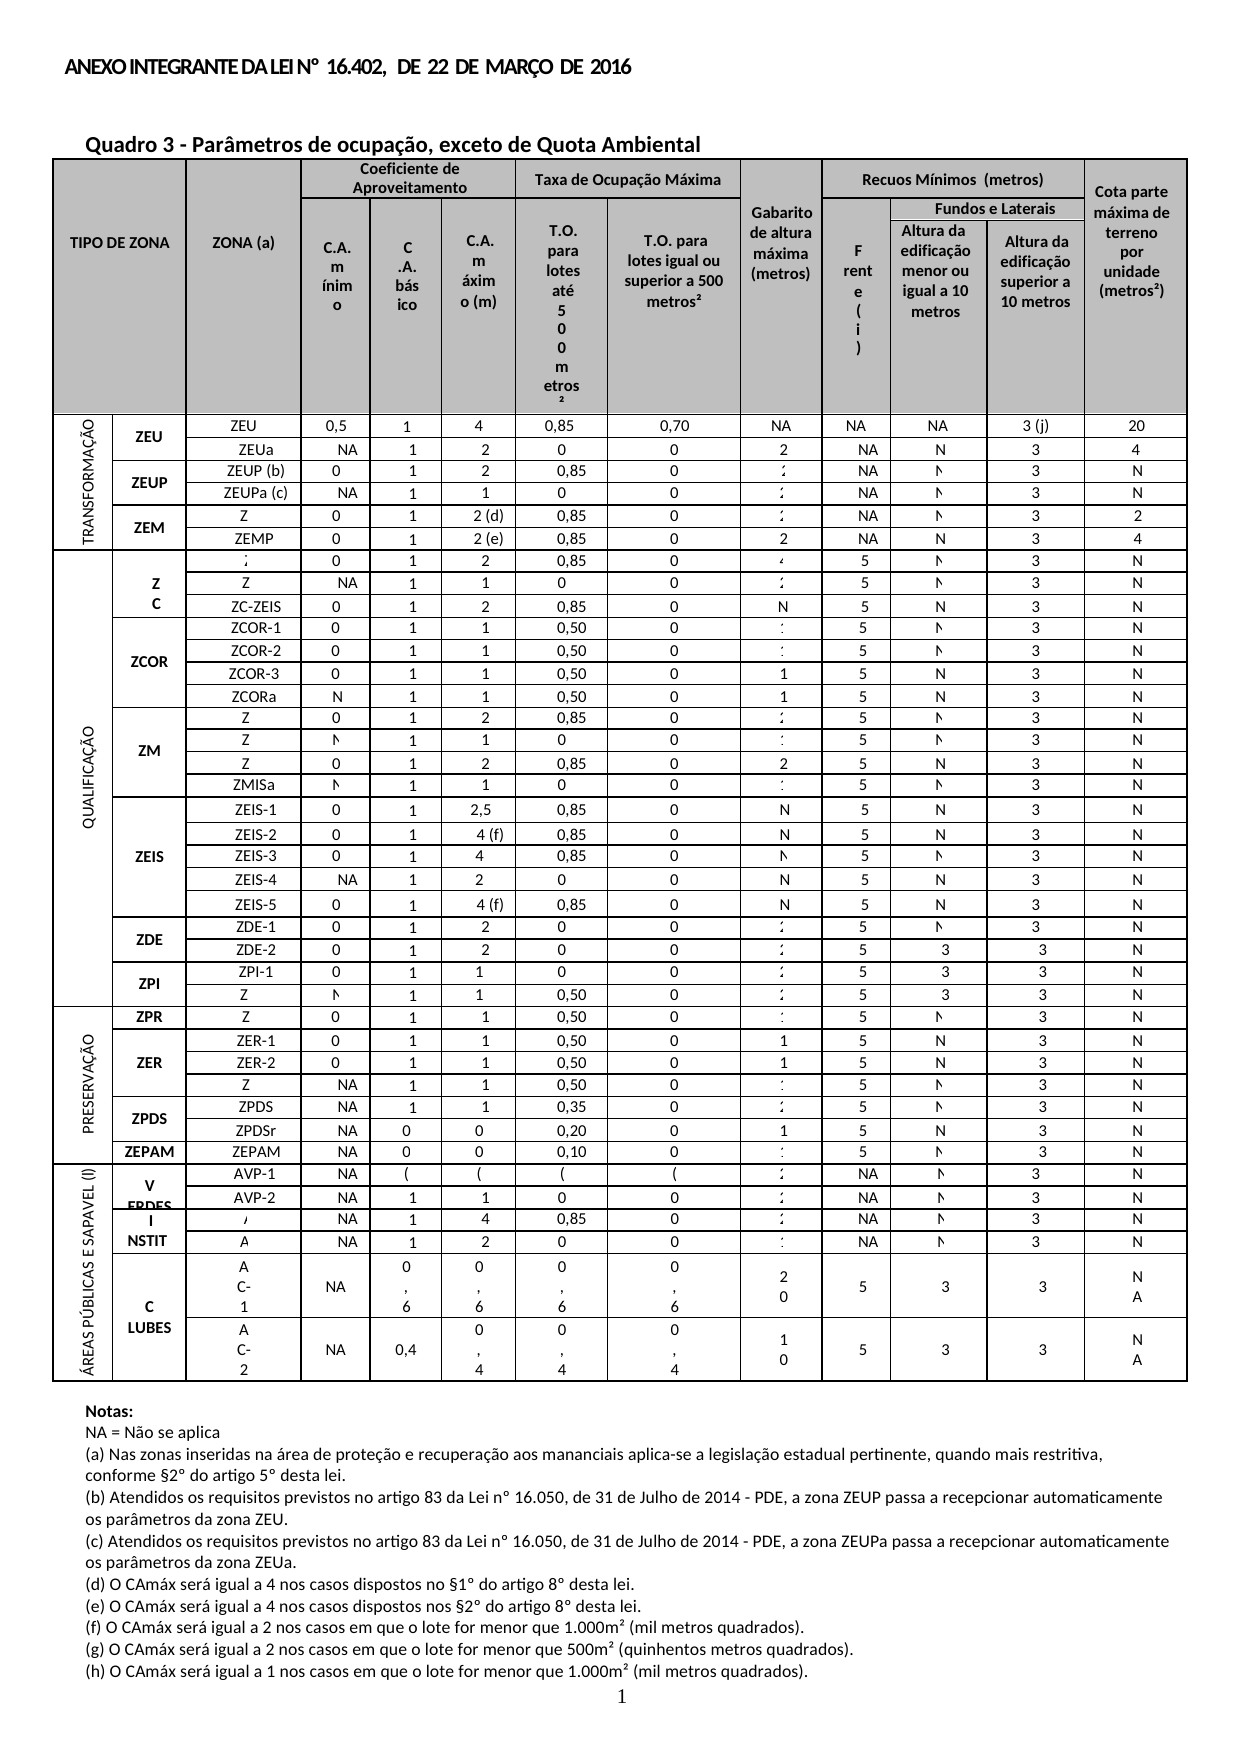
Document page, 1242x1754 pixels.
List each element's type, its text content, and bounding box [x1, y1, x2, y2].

table_cell mínimo [302, 199, 369, 413]
text Notas: [85, 1400, 1179, 1422]
table_cell NA [1085, 1318, 1186, 1380]
table_cell 0,6 [516, 1254, 607, 1317]
table_cell 3 [988, 1119, 1084, 1141]
table_cell 0,5 [302, 528, 369, 549]
table_cell 0,2 [371, 1119, 441, 1141]
table_cell 0,7 [608, 1210, 740, 1230]
table_cell NA [891, 730, 986, 751]
table_cell (k) [442, 1165, 515, 1185]
table_cell NA [302, 1210, 369, 1230]
table_cell 0,50 [608, 940, 740, 961]
table_cell NA [1085, 940, 1186, 961]
table_cell 1 [371, 823, 441, 844]
table_cell ZDE-2 [187, 940, 300, 961]
table_cell AC-1 [187, 1254, 300, 1317]
table_cell ZC [113, 551, 185, 617]
table_cell 1 [371, 846, 441, 866]
table_cell 2,5 (f) [442, 798, 515, 822]
table_cell 0,70 [608, 415, 740, 437]
table_cell NA [1085, 573, 1186, 594]
table_cell NA [302, 868, 369, 889]
table_cell 1 [371, 708, 441, 728]
table_cell básico [371, 199, 441, 413]
table_cell 1 [371, 685, 441, 706]
table_cell ZEU [187, 415, 300, 437]
text (b) Atendidos os requisitos previstos no artigo 83 da Lei nº 16.050, de 31 de Julho de 2014 - PDE, a zona ZEUP passa a recepcionar automaticamente os parâmetros da zona ZEU. [85, 1486, 1179, 1529]
table_cell (k) [608, 1165, 740, 1185]
table_cell NA [891, 1119, 986, 1141]
table_cell 3 [988, 1030, 1084, 1051]
table_cell NA [1085, 1119, 1186, 1141]
table_cell 0,50 [608, 775, 740, 796]
table_cell ZEIS-3 [187, 846, 300, 866]
table_cell 1 [442, 1097, 515, 1118]
table_cell 0,4 [516, 1318, 607, 1380]
table_cell 1 [371, 1210, 441, 1230]
table_cell Altura da edificação menor ou igual a [891, 221, 986, 413]
table_cell NA [891, 1030, 986, 1051]
table_cell 1 [442, 730, 515, 751]
table_cell 1 [442, 618, 515, 638]
table_cell NA [891, 1097, 986, 1118]
table_cell ZPDSr [187, 1119, 300, 1141]
table_cell 1 [442, 663, 515, 683]
table_cell 0,85 [516, 551, 607, 571]
table_cell 0,3 [302, 752, 369, 773]
table_cell 5 [823, 618, 890, 638]
table_cell 15 [741, 730, 821, 751]
table_cell 15 [741, 775, 821, 796]
table_cell 3 [988, 1052, 1084, 1073]
table_cell NA [1085, 868, 1186, 889]
table_cell 1 [371, 438, 441, 459]
table_cell 5 [823, 985, 890, 1006]
table_cell 0,70 [608, 595, 740, 617]
table_cell 3 (j) [988, 918, 1084, 938]
table_cell ZEUP [113, 461, 185, 504]
table_cell ZCORa [187, 685, 300, 706]
table_cell 3 (j) [988, 685, 1084, 706]
table_cell 1 [371, 551, 441, 571]
table_cell 20 [1085, 506, 1186, 526]
table_cell 1 [371, 618, 441, 638]
table_cell 1 [371, 1075, 441, 1096]
table_cell 3 (j) [988, 506, 1084, 526]
table_cell 1 [371, 573, 441, 594]
table_cell 1 [371, 595, 441, 617]
table_cell NA [302, 685, 369, 706]
table_cell 0,5 [302, 461, 369, 481]
table_cell 28 [741, 438, 821, 459]
table_cell 0,5 [302, 415, 369, 437]
table_cell 1 [371, 528, 441, 549]
table_cell ÁREAS PÚBLICAS E SAPAVEL (l) [54, 1165, 112, 1380]
table_cell ZCa [187, 573, 300, 594]
table_cell 0,25 [608, 1097, 740, 1118]
table_cell 1 [371, 1097, 441, 1118]
table_cell 3 (j) [988, 663, 1084, 683]
table_cell ZPR [113, 1007, 185, 1028]
table_cell ZCOR [113, 618, 185, 706]
table_cell 5 [823, 640, 890, 661]
table_cell NA [1085, 640, 1186, 661]
table_cell 2 [442, 918, 515, 938]
table_cell NA [891, 415, 986, 437]
table_cell 3 (j) [988, 573, 1084, 594]
table_cell 1 [371, 752, 441, 773]
table_cell 1 [371, 868, 441, 889]
table_cell 5 [823, 551, 890, 571]
table_cell 10 [741, 640, 821, 661]
table_cell NA [1085, 483, 1186, 504]
table_cell 0,85 [516, 846, 607, 866]
table_cell 0,05 [302, 1030, 369, 1051]
table_cell 1 [442, 775, 515, 796]
table_cell 5 [823, 1030, 890, 1051]
table_cell 1 [442, 483, 515, 504]
table_cell NA [1085, 1142, 1186, 1163]
table_cell 28 [741, 461, 821, 481]
table_cell 20 [741, 573, 821, 594]
table_cell 0,5 [608, 1232, 740, 1253]
table_cell 5 [823, 891, 890, 916]
table_cell 4 [442, 1210, 515, 1230]
table_cell 0,5 [302, 940, 369, 961]
table_cell 0,85 [516, 708, 607, 728]
table_cell 0,70 [608, 846, 740, 866]
table_cell ZDE-1 [187, 918, 300, 938]
table_cell 40 [1085, 528, 1186, 549]
table_cell 2 [442, 752, 515, 773]
table_cell 0,50 [516, 1052, 607, 1073]
table_cell 5 [823, 1119, 890, 1141]
table_cell 3 [891, 940, 986, 961]
table_cell NA [891, 461, 986, 481]
table_cell 0,50 [608, 663, 740, 683]
table_cell 2 (h) [442, 868, 515, 889]
table_cell 1 [371, 506, 441, 526]
table_cell 0,30 [608, 985, 740, 1006]
table_cell NA [1085, 775, 1186, 796]
table_cell 3 (j) [988, 438, 1084, 459]
table_cell NA [741, 846, 821, 866]
table_cell NA [741, 595, 821, 617]
table_cell 3 [988, 1254, 1084, 1317]
table_header TIPO DE ZONA [54, 160, 185, 413]
table_cell 0,70 [516, 963, 607, 983]
table_cell 0,70 [516, 438, 607, 459]
table_cell PRESERVAÇÃO [54, 1007, 112, 1163]
table_cell 28 [741, 940, 821, 961]
text (g) O CAmáx será igual a 2 nos casos em que o lote for menor que 500m² (quinhentos metros quadrados). [85, 1638, 1179, 1660]
table_cell NA [891, 752, 986, 773]
table_cell ZPI-1 [187, 963, 300, 983]
table_cell NA [302, 573, 369, 594]
table_cell 3 (j) [988, 708, 1084, 728]
table_cell 28 [741, 918, 821, 938]
table_header Coeficiente de Aproveitamento [302, 160, 515, 197]
table_cell 0,05 [302, 1052, 369, 1073]
table_cell ZPI-2 [187, 985, 300, 1006]
table_cell 1 [371, 1030, 441, 1051]
table_cell 1 [371, 461, 441, 481]
table_cell 0,50 [608, 730, 740, 751]
table_cell NA [302, 1318, 369, 1380]
table_cell NA [1085, 1165, 1186, 1185]
table_cell 0,4 [371, 1318, 441, 1380]
table_cell 3 [988, 1318, 1084, 1380]
text (d) O CAmáx será igual a 4 nos casos dispostos no §1º do artigo 8º desta lei. [85, 1573, 1179, 1595]
table_cell 3 (j) [988, 775, 1084, 796]
table_cell 0,85 [516, 595, 607, 617]
table_cell 1 [371, 891, 441, 916]
table_cell 4 (f) [442, 891, 515, 916]
table_cell ZEIS-2 [187, 823, 300, 844]
table_cell NA [1085, 461, 1186, 481]
table_cell 5 [823, 798, 890, 822]
table_cell 28 [741, 752, 821, 773]
text (h) O CAmáx será igual a 1 nos casos em que o lote for menor que 1.000m² (mil metros quadrados). [85, 1660, 1179, 1682]
table_cell 0,70 [608, 918, 740, 938]
table_cell 0,5 [516, 1232, 607, 1253]
table_cell NA [302, 985, 369, 1006]
table_cell AI [187, 1210, 300, 1230]
table_cell NA [891, 685, 986, 706]
table_cell NA [891, 1210, 986, 1230]
table_cell 0,50 [516, 1007, 607, 1028]
table_cell 0,70 [608, 461, 740, 481]
table_cell 5 [823, 1052, 890, 1073]
table_cell 1 [371, 483, 441, 504]
table_cell 5 [823, 730, 890, 751]
table_cell 5 [823, 823, 890, 844]
table_cell 5 [823, 1075, 890, 1096]
table_cell 0,50 [608, 868, 740, 889]
table_cell NA [891, 775, 986, 796]
table_cell 0,20 [516, 1119, 607, 1141]
table_cell 1 [442, 640, 515, 661]
table_cell NA [302, 1254, 369, 1317]
table_cell 1 [371, 1232, 441, 1253]
table_cell NA [891, 663, 986, 683]
table_cell NA [891, 1232, 986, 1253]
table_cell 20 [1085, 415, 1186, 437]
table_cell 0,5 [302, 918, 369, 938]
table_cell 1 [371, 730, 441, 751]
table_cell NA [823, 483, 890, 504]
table_cell 4 (f) [442, 823, 515, 844]
table_cell 0,85 [516, 461, 607, 481]
table_cell 1 [371, 1052, 441, 1073]
table_cell 0,70 [516, 940, 607, 961]
table_cell NA [1085, 1030, 1186, 1051]
table_cell AVP-2 [187, 1187, 300, 1208]
table_cell ZDE [113, 918, 185, 961]
table_cell 0,70 [608, 891, 740, 916]
table_cell 5 [823, 1142, 890, 1163]
table_cell 3 (j) [988, 618, 1084, 638]
table_cell 20 [741, 1254, 821, 1317]
table_cell 0,85 [516, 891, 607, 916]
table_cell NA [1085, 595, 1186, 617]
table_cell 3 [988, 940, 1084, 961]
table_cell ZC-ZEIS [187, 595, 300, 617]
table_cell 0,70 [608, 963, 740, 983]
table_cell NA [823, 1187, 890, 1208]
table_cell 10 [741, 1142, 821, 1163]
table_cell ZM [187, 708, 300, 728]
text Quadro 3 - Parâmetros de ocupação, exceto de Quota Ambiental [85, 130, 1179, 157]
table_cell NA [302, 1097, 369, 1118]
table_cell 1 [371, 963, 441, 983]
table_cell 10 [741, 1119, 821, 1141]
table_cell 3 (j) [988, 528, 1084, 549]
table_cell NA [1085, 752, 1186, 773]
table_cell 0,85 [516, 1210, 607, 1230]
table_cell QUALIFICAÇÃO [54, 551, 112, 1006]
table_cell 0,5 [302, 963, 369, 983]
table_cell 0,70 [608, 551, 740, 571]
table_cell 2 [442, 438, 515, 459]
table_cell NA [891, 1052, 986, 1073]
table_cell 10 [741, 1052, 821, 1073]
table_cell 28 [741, 708, 821, 728]
table_cell NA [1085, 1232, 1186, 1253]
table_cell ZEUPa (c) [187, 483, 300, 504]
table_cell 20 [741, 1097, 821, 1118]
table_cell 0,50 [608, 438, 740, 459]
table_cell NA [891, 506, 986, 526]
table_cell NA [891, 573, 986, 594]
table_cell 5 [823, 918, 890, 938]
table_cell 5 [823, 685, 890, 706]
table_cell 0,85 [516, 528, 607, 549]
table_cell 5 [823, 573, 890, 594]
table_cell NA [891, 823, 986, 844]
table_cell 1 [442, 1187, 515, 1208]
table_cell 0,70 [608, 506, 740, 526]
table_cell 2 [442, 461, 515, 481]
table_cell 5 [823, 708, 890, 728]
table_cell NA [302, 775, 369, 796]
table_cell 3 (j) [988, 868, 1084, 889]
table_header Gabarito de altura máxima (metros) [741, 160, 821, 413]
table_cell 3 [988, 1075, 1084, 1096]
table_cell NA [891, 551, 986, 571]
table_cell 5 [823, 868, 890, 889]
table_cell 28 [741, 483, 821, 504]
table_cell 0,50 [516, 985, 607, 1006]
table_cell 3 [891, 985, 986, 1006]
table_cell AVP-1 [187, 1165, 300, 1185]
table_cell 0,70 [608, 528, 740, 549]
table_cell NA [1085, 618, 1186, 638]
table_cell ZEIS [113, 798, 185, 916]
table_cell 0,05 [302, 663, 369, 683]
table_cell 3 (j) [988, 752, 1084, 773]
table_cell 3 [988, 1007, 1084, 1028]
table_cell NA [1085, 1052, 1186, 1073]
table_cell 28 [741, 963, 821, 983]
table_cell 2 [442, 940, 515, 961]
table_cell 28 [741, 985, 821, 1006]
table_cell 10 [741, 1075, 821, 1096]
table_cell 5 [823, 1097, 890, 1118]
table_cell 0,05 [302, 640, 369, 661]
table_cell NA [1085, 891, 1186, 916]
table_cell 2 [442, 708, 515, 728]
table_cell NA [302, 483, 369, 504]
table_cell NA [302, 438, 369, 459]
table_cell 1 [371, 798, 441, 822]
table_cell ZCOR-3 [187, 663, 300, 683]
table_cell 3 (j) [988, 1210, 1084, 1230]
table_cell NA [1085, 551, 1186, 571]
table_cell 0,50 [608, 1075, 740, 1096]
table_cell 1 [442, 685, 515, 706]
table_cell 1 [442, 1007, 515, 1028]
table_cell 5 [823, 846, 890, 866]
table_cell 1 [371, 940, 441, 961]
table_cell ZEIS-4 [187, 868, 300, 889]
text (c) Atendidos os requisitos previstos no artigo 83 da Lei nº 16.050, de 31 de Julho de 2014 - PDE, a zona ZEUPa passa a recepcionar automaticamente os parâmetros da zona ZEUa. [85, 1530, 1179, 1573]
table_cell 28 [741, 506, 821, 526]
text NA = Não se aplica [85, 1422, 1179, 1443]
table_cell ZPDS [113, 1097, 185, 1141]
table_cell NA [741, 415, 821, 437]
table_cell 0,50 [516, 685, 607, 706]
table_cell 0,50 [516, 618, 607, 638]
table_cell 0,85 [516, 506, 607, 526]
table_cell NA [302, 1187, 369, 1208]
table_cell ZEUa [187, 438, 300, 459]
table_cell 1 [371, 918, 441, 938]
table_cell 28 [741, 1210, 821, 1230]
table_cell NA [891, 1165, 986, 1185]
table_cell ZC [187, 551, 300, 571]
table_cell 2 [442, 1232, 515, 1253]
table_cell 0,50 [516, 640, 607, 661]
table_cell 15 [741, 1232, 821, 1253]
table_cell 1 [442, 1075, 515, 1096]
table_cell 0,70 [516, 868, 607, 889]
table_cell NA [1085, 798, 1186, 822]
text (a) Nas zonas inseridas na área de proteção e recuperação aos mananciais aplica-se a legislação estadual pertinente, quando mais restritiva, conforme §2º do artigo 5º desta lei. [85, 1443, 1179, 1486]
table_cell 10 [741, 1030, 821, 1051]
table_cell 1 [442, 573, 515, 594]
table_cell 3 (j) [988, 1165, 1084, 1185]
table_cell 1 [371, 663, 441, 683]
table_cell NA [891, 1075, 986, 1096]
text (f) O CAmáx será igual a 2 nos casos em que o lote for menor que 1.000m² (mil metros quadrados). [85, 1617, 1179, 1638]
table_cell NA [302, 730, 369, 751]
table_cell NA [891, 1007, 986, 1028]
table_cell NA [823, 528, 890, 549]
table_cell 3 [988, 985, 1084, 1006]
table_cell 0,50 [516, 1075, 607, 1096]
table_cell 0,70 [608, 573, 740, 594]
table_cell NA [823, 461, 890, 481]
text (e) O CAmáx será igual a 4 nos casos dispostos nos §2º do artigo 8º desta lei. [85, 1595, 1179, 1617]
table_cell 10 [741, 685, 821, 706]
table_cell máximo (m) [442, 199, 515, 413]
table_cell 2 [442, 551, 515, 571]
table_cell 0,70 [516, 573, 607, 594]
table_cell NA [1085, 823, 1186, 844]
table_cell ZEIS-5 [187, 891, 300, 916]
table_cell ZER-2 [187, 1052, 300, 1073]
table_cell 28 [741, 528, 821, 549]
table_cell 0,70 [608, 798, 740, 822]
table_cell NA [302, 1119, 369, 1141]
table_cell 5 [823, 1254, 890, 1317]
table_cell NA [891, 438, 986, 459]
table_cell NA [302, 1142, 369, 1163]
table_cell 3 [988, 1142, 1084, 1163]
table_cell 0,70 [516, 730, 607, 751]
table_cell NA [1085, 963, 1186, 983]
table_cell NA [891, 640, 986, 661]
table_cell 1 [371, 1007, 441, 1028]
table_cell 1 [371, 415, 441, 437]
table_cell 0,50 [608, 1052, 740, 1073]
table_cell ZCOR-1 [187, 618, 300, 638]
table_cell 3 (j) [988, 415, 1084, 437]
table_cell 3 (j) [988, 823, 1084, 844]
table_cell ZEPAM [187, 1142, 300, 1163]
table_cell 0,3 [516, 1187, 607, 1208]
table_cell NA [823, 1165, 890, 1185]
table_cell NA [823, 415, 890, 437]
table_cell 3 (j) [988, 730, 1084, 751]
table_cell NA [1085, 846, 1186, 866]
table_cell 0,50 [516, 663, 607, 683]
table_cell 0,3 [608, 1187, 740, 1208]
table_cell ZEM [187, 506, 300, 526]
table_cell Frente (i) [823, 199, 890, 413]
table_cell ZEM [113, 506, 185, 549]
table_cell NA [302, 1232, 369, 1253]
table_cell 0,5 [302, 506, 369, 526]
table_cell 5 [823, 963, 890, 983]
table_cell 0,5 [302, 595, 369, 617]
table_cell NA [823, 1232, 890, 1253]
table_cell 4 (g) [442, 846, 515, 866]
table_cell 1,5 [442, 985, 515, 1006]
table_cell 3 [891, 1318, 986, 1380]
table_cell NA [302, 1165, 369, 1185]
table_cell 28 [741, 1187, 821, 1208]
table_cell 0,70 [516, 483, 607, 504]
table_cell ZPR [187, 1007, 300, 1028]
table_cell 0,5 [302, 823, 369, 844]
table_cell 0,70 [516, 918, 607, 938]
table_cell 3 [891, 1254, 986, 1317]
table_cell 0,6 [371, 1254, 441, 1317]
table_cell 0,05 [302, 618, 369, 638]
table_cell NA [741, 823, 821, 844]
table_cell NA [1085, 1007, 1186, 1028]
table_cell 0,50 [516, 1030, 607, 1051]
table_cell 4 [442, 415, 515, 437]
table_cell T.O. para lotes até 500 metros² [516, 199, 607, 413]
table_cell NA [891, 483, 986, 504]
table_cell 0,05 [302, 1007, 369, 1028]
table_cell 5 [823, 663, 890, 683]
table_cell 1 [442, 1052, 515, 1073]
table_cell NA [891, 618, 986, 638]
table_cell 0,70 [608, 752, 740, 773]
table_cell 48 [741, 551, 821, 571]
table_cell CLUBES [113, 1254, 185, 1380]
table_cell 3 (j) [988, 1187, 1084, 1208]
table_cell 3 [891, 963, 986, 983]
table_cell ZEUP (b) [187, 461, 300, 481]
table_cell Fundos e Laterais [891, 199, 1084, 219]
table_cell NA [891, 798, 986, 822]
table_cell 1 [371, 1187, 441, 1208]
table_header Taxa de Ocupação Máxima [516, 160, 740, 197]
table_cell ZEU [113, 415, 185, 459]
table_cell 3 [988, 1097, 1084, 1118]
table_cell ZM [113, 708, 185, 796]
table_header Recuos Mínimos (metros) [823, 160, 1084, 197]
table_cell 0,10 [516, 1142, 607, 1163]
table_cell 3 (j) [988, 891, 1084, 916]
table_cell ZEIS-1 [187, 798, 300, 822]
table_cell INSTITUCIONAIS [113, 1210, 185, 1253]
table_cell NA [891, 595, 986, 617]
table_cell 40 [1085, 438, 1186, 459]
table_cell 0,35 [516, 1097, 607, 1118]
table_cell 2 (d) [442, 506, 515, 526]
table_cell 2 (e) [442, 528, 515, 549]
table_cell NA [1085, 708, 1186, 728]
table_cell 0,6 [608, 1254, 740, 1317]
table_cell AIa [187, 1232, 300, 1253]
table_cell NA [891, 918, 986, 938]
table_cell 0,1 [371, 1142, 441, 1163]
table_cell 0,50 [608, 1007, 740, 1028]
table_cell 3 (j) [988, 640, 1084, 661]
table_cell 0,5 [302, 891, 369, 916]
table_cell 0,50 [608, 483, 740, 504]
table_cell ZER [113, 1030, 185, 1096]
table_cell 0,5 [302, 798, 369, 822]
table_cell (k) [371, 1165, 441, 1185]
table_cell NA [891, 528, 986, 549]
table_cell 5 [823, 752, 890, 773]
table_cell 3 (j) [988, 483, 1084, 504]
table_cell 28 [741, 1165, 821, 1185]
table_header ZONA (a) [187, 160, 300, 413]
table_cell ZERa [187, 1075, 300, 1096]
table_cell (k) [516, 1165, 607, 1185]
table_cell 5 [823, 1007, 890, 1028]
table_cell NA [891, 708, 986, 728]
table_cell 3 (j) [988, 461, 1084, 481]
table_cell ZCOR-2 [187, 640, 300, 661]
table_cell AC-2 [187, 1318, 300, 1380]
table_cell 0,85 [516, 752, 607, 773]
table_cell 3 (j) [988, 798, 1084, 822]
table_cell 1 [442, 1030, 515, 1051]
table_cell NA [891, 846, 986, 866]
table_cell VERDES [113, 1165, 185, 1208]
table_cell ZPDS [187, 1097, 300, 1118]
table_cell TRANSFORMAÇÃO [54, 415, 112, 549]
table_cell NA [891, 1142, 986, 1163]
table_cell NA [1085, 985, 1186, 1006]
table_header Cota parte máxima de terreno por unidade (metros²) [1085, 160, 1186, 413]
table_cell 10 [741, 1007, 821, 1028]
table_cell NA [741, 868, 821, 889]
table_cell NA [823, 438, 890, 459]
table_cell ZMa [187, 730, 300, 751]
table_cell 0,10 [608, 1142, 740, 1163]
table_cell 10 [741, 663, 821, 683]
table_cell 1,5 [442, 963, 515, 983]
table_cell 0,6 [442, 1254, 515, 1317]
table_cell 1 [371, 985, 441, 1006]
table_cell 0,85 [516, 823, 607, 844]
table_cell NA [891, 891, 986, 916]
table_cell 0,70 [608, 708, 740, 728]
table_cell NA [823, 1210, 890, 1230]
table_cell 1 [371, 775, 441, 796]
table_cell 0,4 [442, 1318, 515, 1380]
table_cell 0,50 [608, 1030, 740, 1051]
table_cell 0,70 [608, 823, 740, 844]
table_cell 3 (j) [988, 595, 1084, 617]
table_cell 0,1 [442, 1142, 515, 1163]
table_cell NA [1085, 1254, 1186, 1317]
table_cell 10 [741, 618, 821, 638]
table_cell NA [1085, 1097, 1186, 1118]
table_cell 0,85 [516, 798, 607, 822]
table_cell NA [823, 506, 890, 526]
table_cell NA [741, 798, 821, 822]
table_cell 5 [823, 940, 890, 961]
table_cell 0,70 [516, 775, 607, 796]
table_cell 3 (j) [988, 551, 1084, 571]
table_cell NA [1085, 1210, 1186, 1230]
table_cell 0,50 [608, 685, 740, 706]
table_cell 0,50 [608, 618, 740, 638]
table_cell NA [1085, 1075, 1186, 1096]
table_cell NA [891, 868, 986, 889]
table_cell ZPI [113, 963, 185, 1006]
table_cell NA [1085, 663, 1186, 683]
table_cell NA [1085, 1187, 1186, 1208]
table_cell ZEMP [187, 528, 300, 549]
table_cell Altura da edificação superior a [988, 221, 1084, 413]
table_cell NA [891, 1187, 986, 1208]
table_cell 0,5 [302, 846, 369, 866]
table_cell NA [1085, 918, 1186, 938]
table_cell ZER-1 [187, 1030, 300, 1051]
table_cell 1 [371, 640, 441, 661]
table_cell 5 [823, 1318, 890, 1380]
table_cell 10 [741, 1318, 821, 1380]
table_cell 0,4 [608, 1318, 740, 1380]
table_cell ZMISa [187, 775, 300, 796]
table_cell NA [1085, 730, 1186, 751]
table_cell T.O. para lotes igual ou superior a 500 metros² [608, 199, 740, 413]
table_cell 3 [988, 963, 1084, 983]
table_cell 5 [823, 595, 890, 617]
table_cell 3 (j) [988, 846, 1084, 866]
table_cell 0,3 [302, 708, 369, 728]
table_cell 0,15 [608, 1119, 740, 1141]
table_cell NA [1085, 685, 1186, 706]
table_cell 2 [442, 595, 515, 617]
table_cell ZMIS [187, 752, 300, 773]
table_cell 0,50 [608, 640, 740, 661]
table_cell 0,2 [442, 1119, 515, 1141]
table_cell 5 [823, 775, 890, 796]
table_cell 0,3 [302, 551, 369, 571]
table_cell NA [741, 891, 821, 916]
table_cell 3 (j) [988, 1232, 1084, 1253]
table_cell ZEPAM [113, 1142, 185, 1163]
table_cell NA [302, 1075, 369, 1096]
table_cell 0,85 [516, 415, 607, 437]
